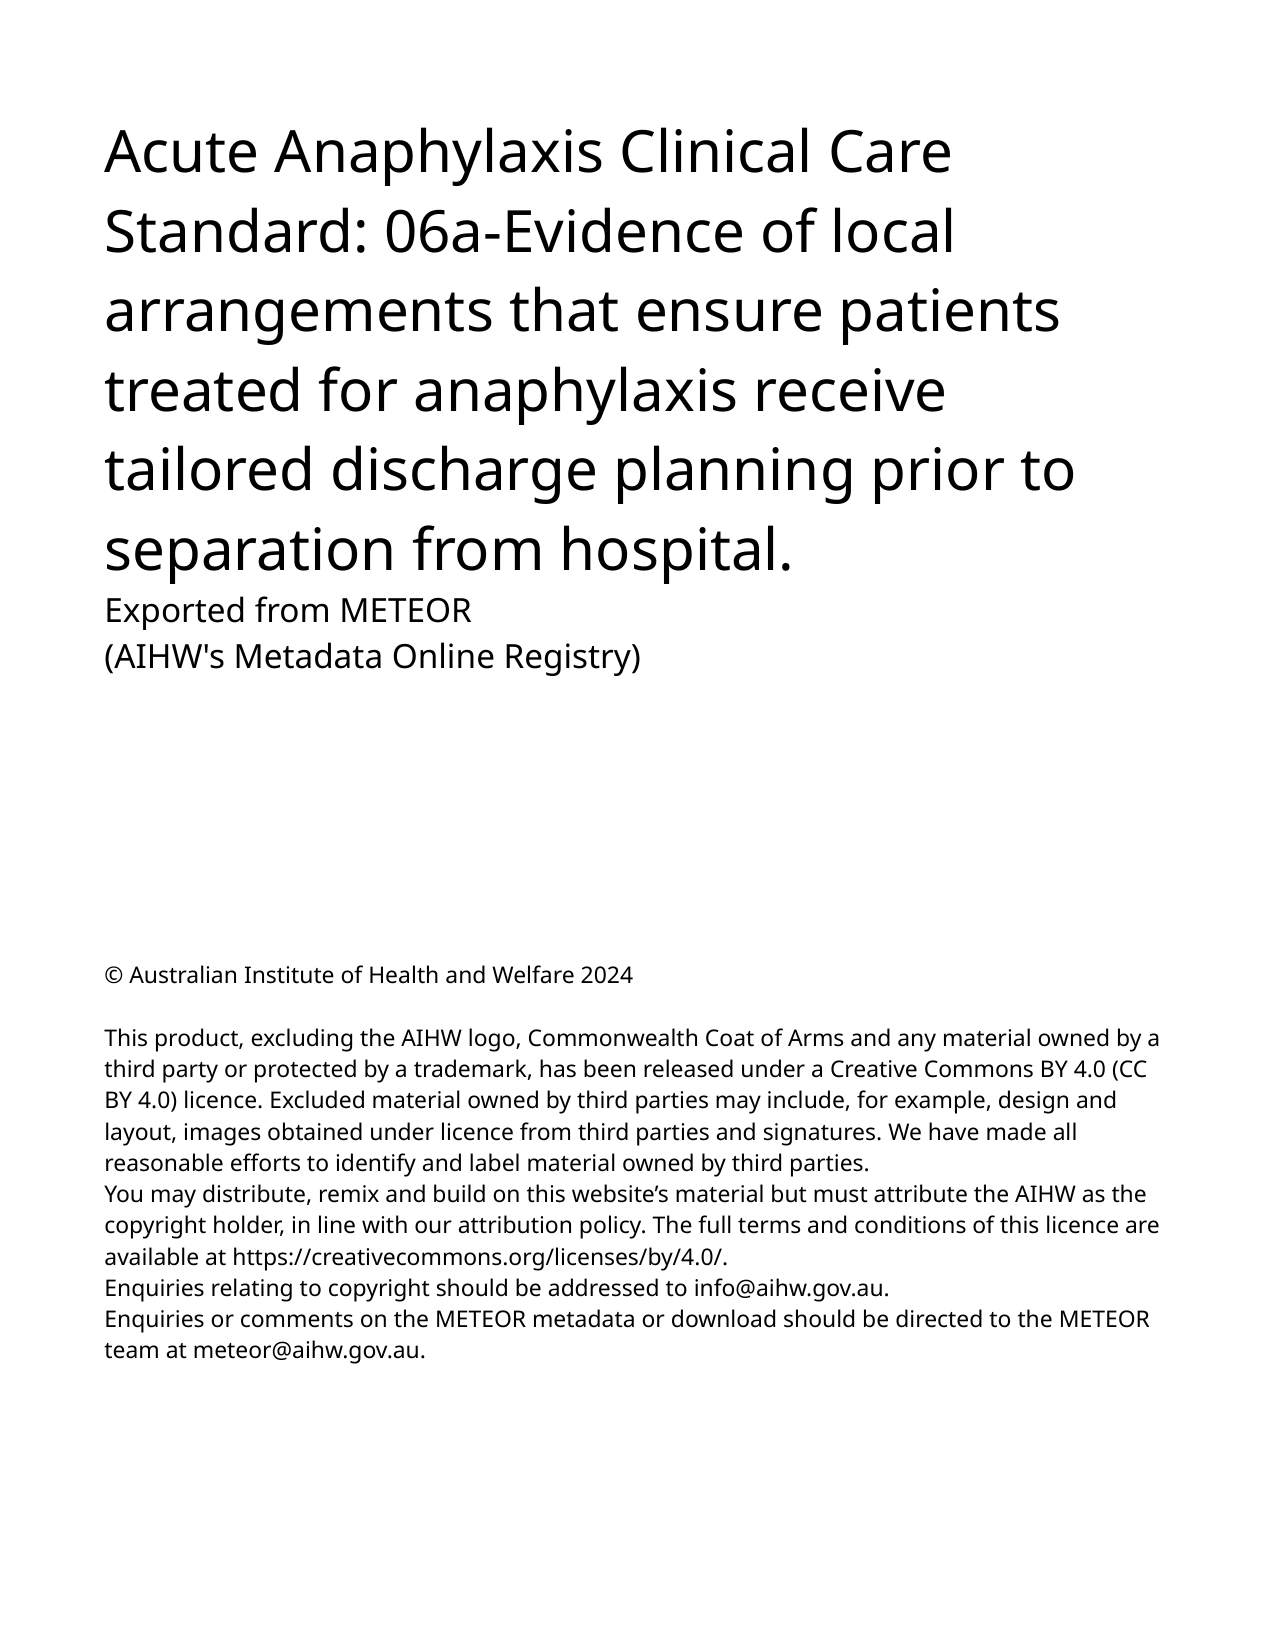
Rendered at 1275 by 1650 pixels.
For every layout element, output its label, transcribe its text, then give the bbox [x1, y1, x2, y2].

title Acute Anaphylaxis Clinical Care Standard: 06a-Evidence of local arrangements that ensure patients treated for anaphylaxis receive tailored discharge planning prior to separation from hospital. [104, 110, 1171, 587]
text This product, excluding the AIHW logo, Commonwealth Coat of Arms and any material owned by a third party or protected by a trademark, has been released under a Creative Commons BY 4.0 (CC BY 4.0) licence. Excluded material owned by third parties may include, for example, design and layout, images obtained under licence from third parties and signatures. We have made all reasonable efforts to identify and label material owned by third parties. [104, 1022, 1171, 1178]
text Enquiries relating to copyright should be addressed to info@aihw.gov.au. [104, 1272, 1171, 1303]
subtitle Exported from METEOR [104, 587, 1171, 633]
text You may distribute, remix and build on this website’s material but must attribute the AIHW as the copyright holder, in line with our attribution policy. The full terms and conditions of this licence are available at https://creativecommons.org/licenses/by/4.0/. [104, 1178, 1171, 1272]
subtitle (AIHW's Metadata Online Registry) [104, 633, 1171, 678]
text © Australian Institute of Health and Welfare 2024 [104, 959, 1171, 991]
text Enquiries or comments on the METEOR metadata or download should be directed to the METEOR team at meteor@aihw.gov.au. [104, 1303, 1171, 1366]
